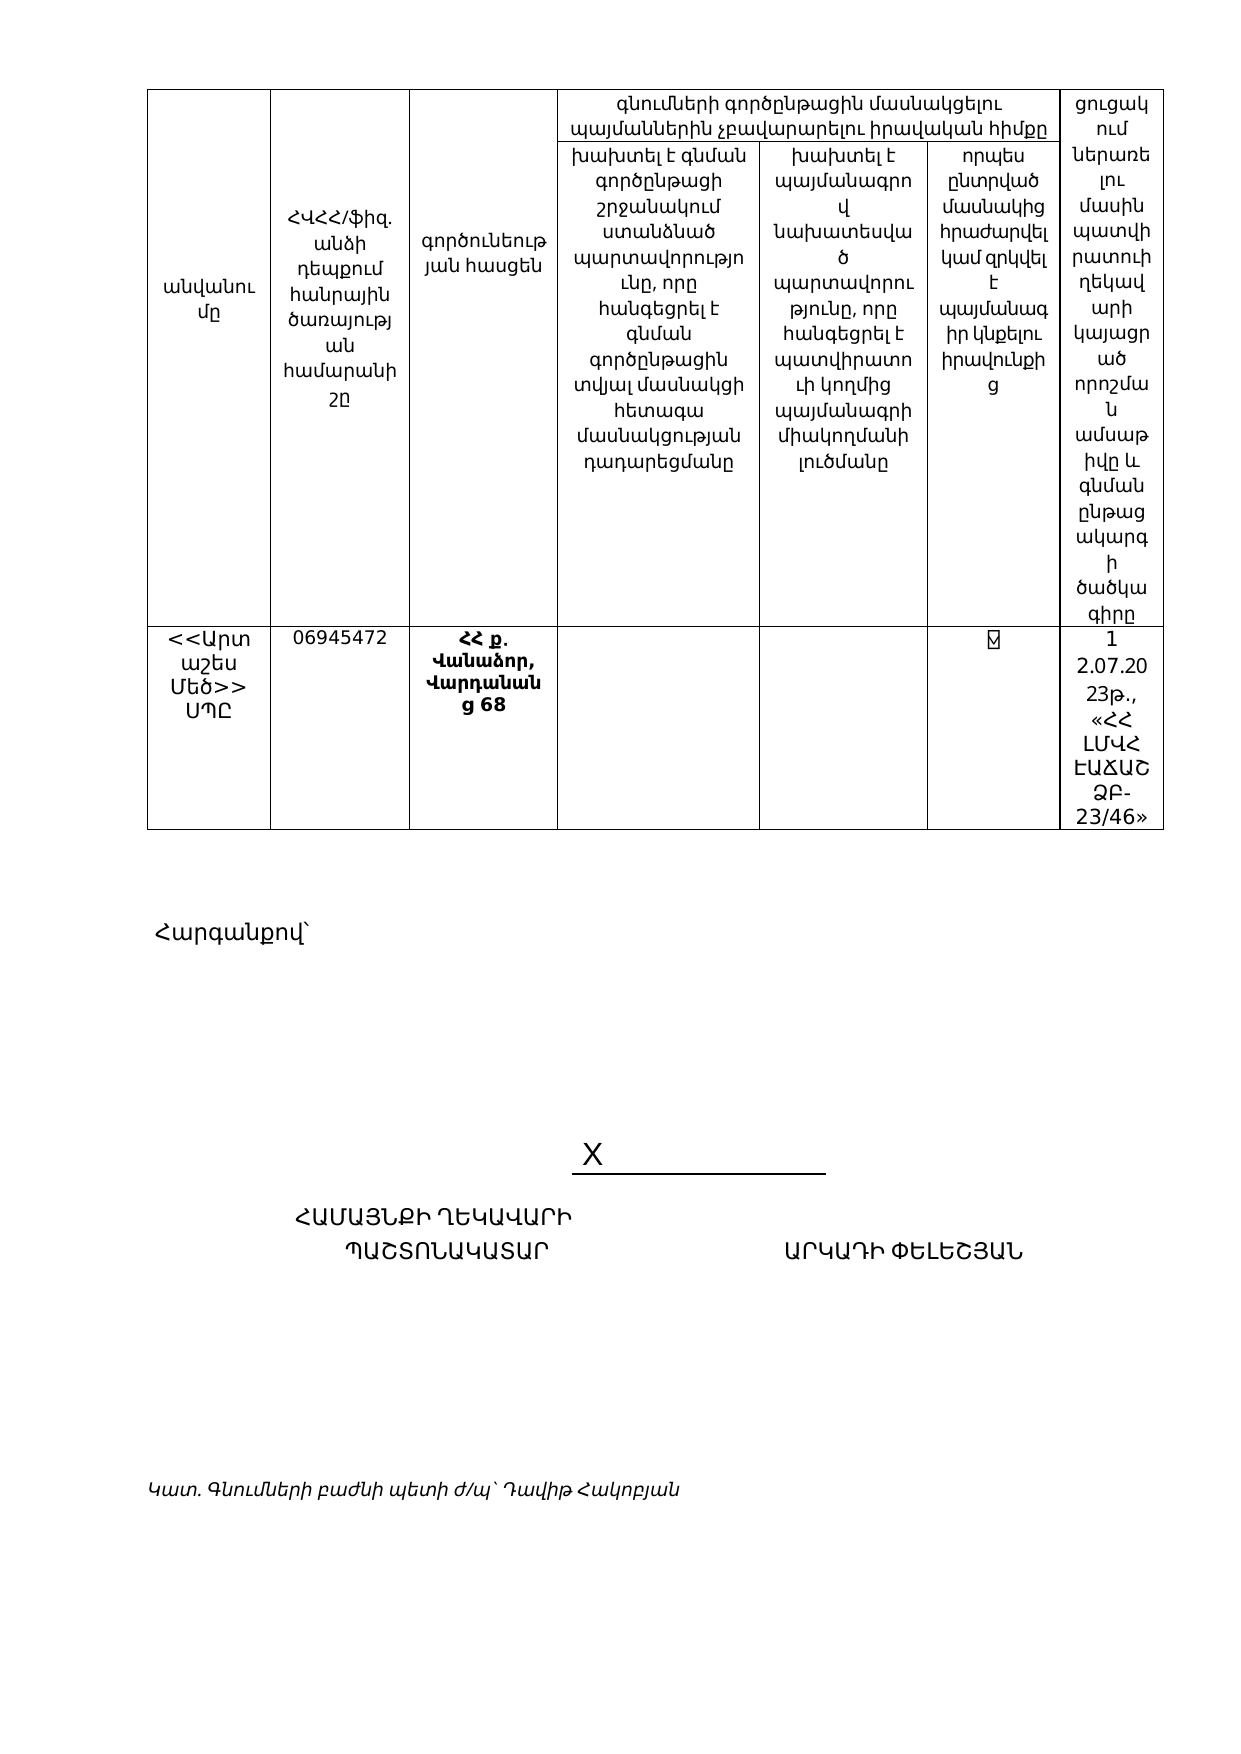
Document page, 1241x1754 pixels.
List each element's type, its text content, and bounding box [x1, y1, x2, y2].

table_cell ՀՀ ք․ Վանաձոր, Վարդանանց 68 [410, 627, 557, 829]
table_cell որպես ընտրված մասնակից հրաժարվել կամ զրկվել է պայմանագիր կնքելու իրավունքից [928, 142, 1059, 626]
table_cell գնումների գործընթացին մասնակցելու պայմաններին չբավարարելու իրավական հիմքը [558, 90, 1059, 141]
table_cell <<Արտաշես Մեծ>> ՍՊԸ [148, 627, 270, 829]
text Հարգանքով՝ [147, 919, 1151, 946]
table_cell գործունեության հասցեն [410, 90, 557, 626]
table_cell [760, 627, 927, 829]
text Կատ. Գնումների բաժնի պետի ժ/պ` Դավիթ Հակոբյան [147, 1476, 1151, 1501]
table_cell խախտել է գնման գործընթացի շրջանակում ստանձնած պարտավորությունը, որը հանգեցրել է գնման գործընթացին տվյալ մասնակցի հետագա մասնակցության դադարեցմանը [558, 142, 759, 626]
table_cell ՀՎՀՀ/ֆիզ. անձի դեպքում հանրային ծառայության համարանիշը [271, 90, 409, 626]
table_cell ⍌ [928, 627, 1059, 829]
table_cell 06945472 [271, 627, 409, 829]
table_cell խախտել է պայմանագրով նախատեսված պարտավորությունը, որը հանգեցրել է պատվիրատուի կողմից պայմանագրի միակողմանի լուծմանը [760, 142, 927, 626]
text ՀԱՄԱՅՆՔԻ ՂԵԿԱՎԱՐԻ ՊԱՇՏՈՆԱԿԱՏԱՐ ԱՐԿԱԴԻ ՓԵԼԵՇՅԱՆ [295, 1098, 1151, 1267]
table_cell 12.07.2023թ․, «ՀՀ ԼՄՎՀ ԷԱՃԱՇՁԲ-23/46» [1061, 627, 1163, 829]
table_cell անվանումը [148, 90, 270, 626]
table_cell ցուցակում ներառելու մասին պատվիրատուի ղեկավարի կայացրած որոշման ամսաթիվը և գնման ընթացակարգի ծածկագիրը [1061, 90, 1163, 626]
table_cell [558, 627, 759, 829]
